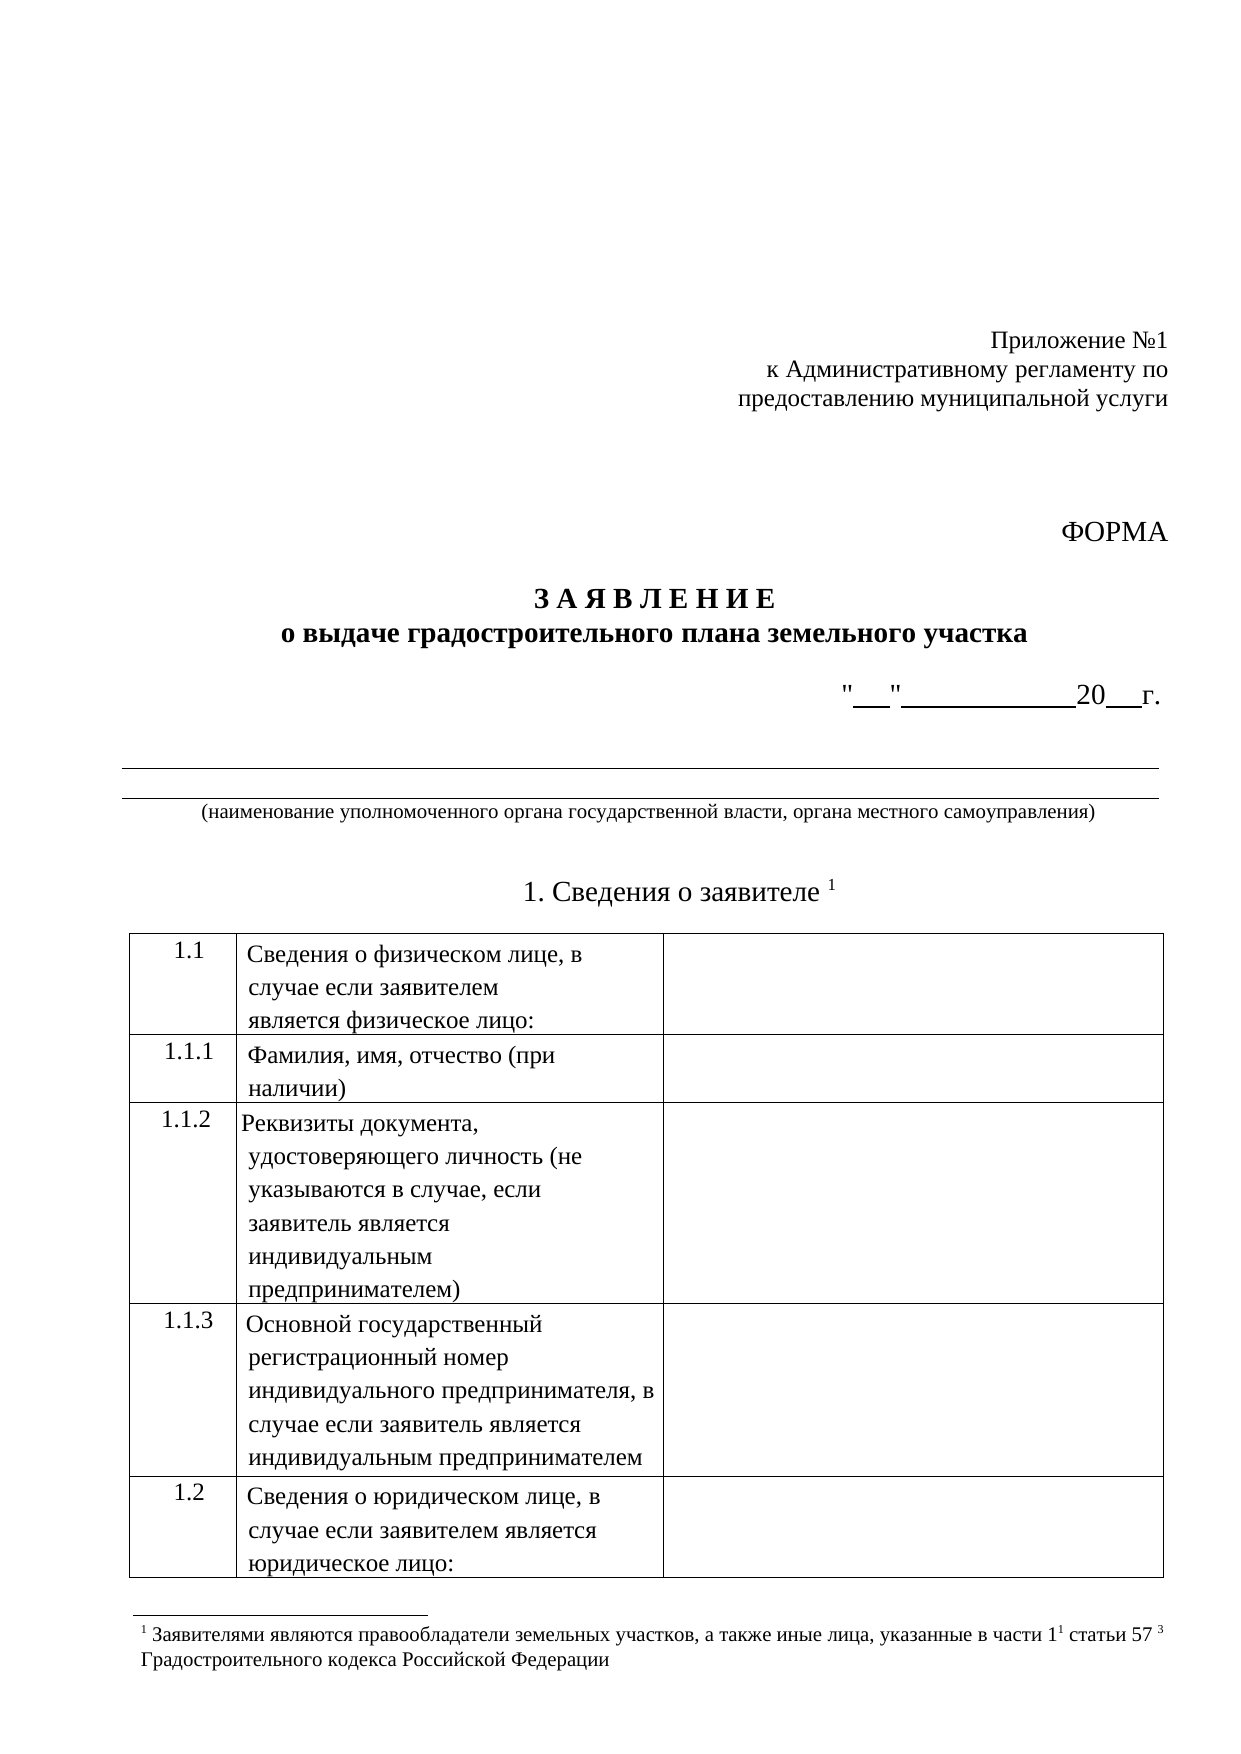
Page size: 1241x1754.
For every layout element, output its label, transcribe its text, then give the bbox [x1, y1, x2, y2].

text 1 Заявителями являются правообладатели земельных участков, а также иные лица, указанные в части 11 статьи 57 3 [141, 1622, 1181, 1646]
text 1. Сведения о заявителе 1 [177, 874, 1181, 908]
table_cell [664, 1304, 1163, 1476]
table_header [664, 934, 1163, 1034]
table_header Сведения о физическом лице, в случае если заявителем является физическое лицо: [237, 934, 663, 1034]
text ФОРМА [118, 514, 1168, 548]
subtitle З А Я В Л Е Н И Е [154, 581, 1154, 615]
table_cell Сведения о юридическом лице, в случае если заявителем является юридическое лицо: [237, 1477, 663, 1577]
text о выдаче градостроительного плана земельного участка [154, 615, 1154, 648]
table_cell Реквизиты документа, удостоверяющего личность (не указываются в случае, если заявитель является индивидуальным предпринимателем) [237, 1103, 663, 1303]
table_cell 1.2 [130, 1477, 236, 1577]
table_header 1.1 [130, 934, 236, 1034]
text Приложение №1 к Административному регламенту по предоставлению муниципальной услуги [728, 325, 1168, 412]
text (наименование уполномоченного органа государственной власти, органа местного самоуправления) [201, 791, 1181, 823]
table_cell 1.1.3 [130, 1304, 236, 1476]
table_cell [664, 1035, 1163, 1102]
text " " 20 г. [118, 677, 1161, 711]
table_cell Фамилия, имя, отчество (при наличии) [237, 1035, 663, 1102]
text Градостроительного кодекса Российской Федерации [141, 1646, 1181, 1671]
table_cell [664, 1477, 1163, 1577]
table_cell 1.1.1 [130, 1035, 236, 1102]
table_cell 1.1.2 [130, 1103, 236, 1303]
table_cell Основной государственный регистрационный номер индивидуального предпринимателя, в случае если заявитель является индивидуальным предпринимателем [237, 1304, 663, 1476]
table_cell [664, 1103, 1163, 1303]
